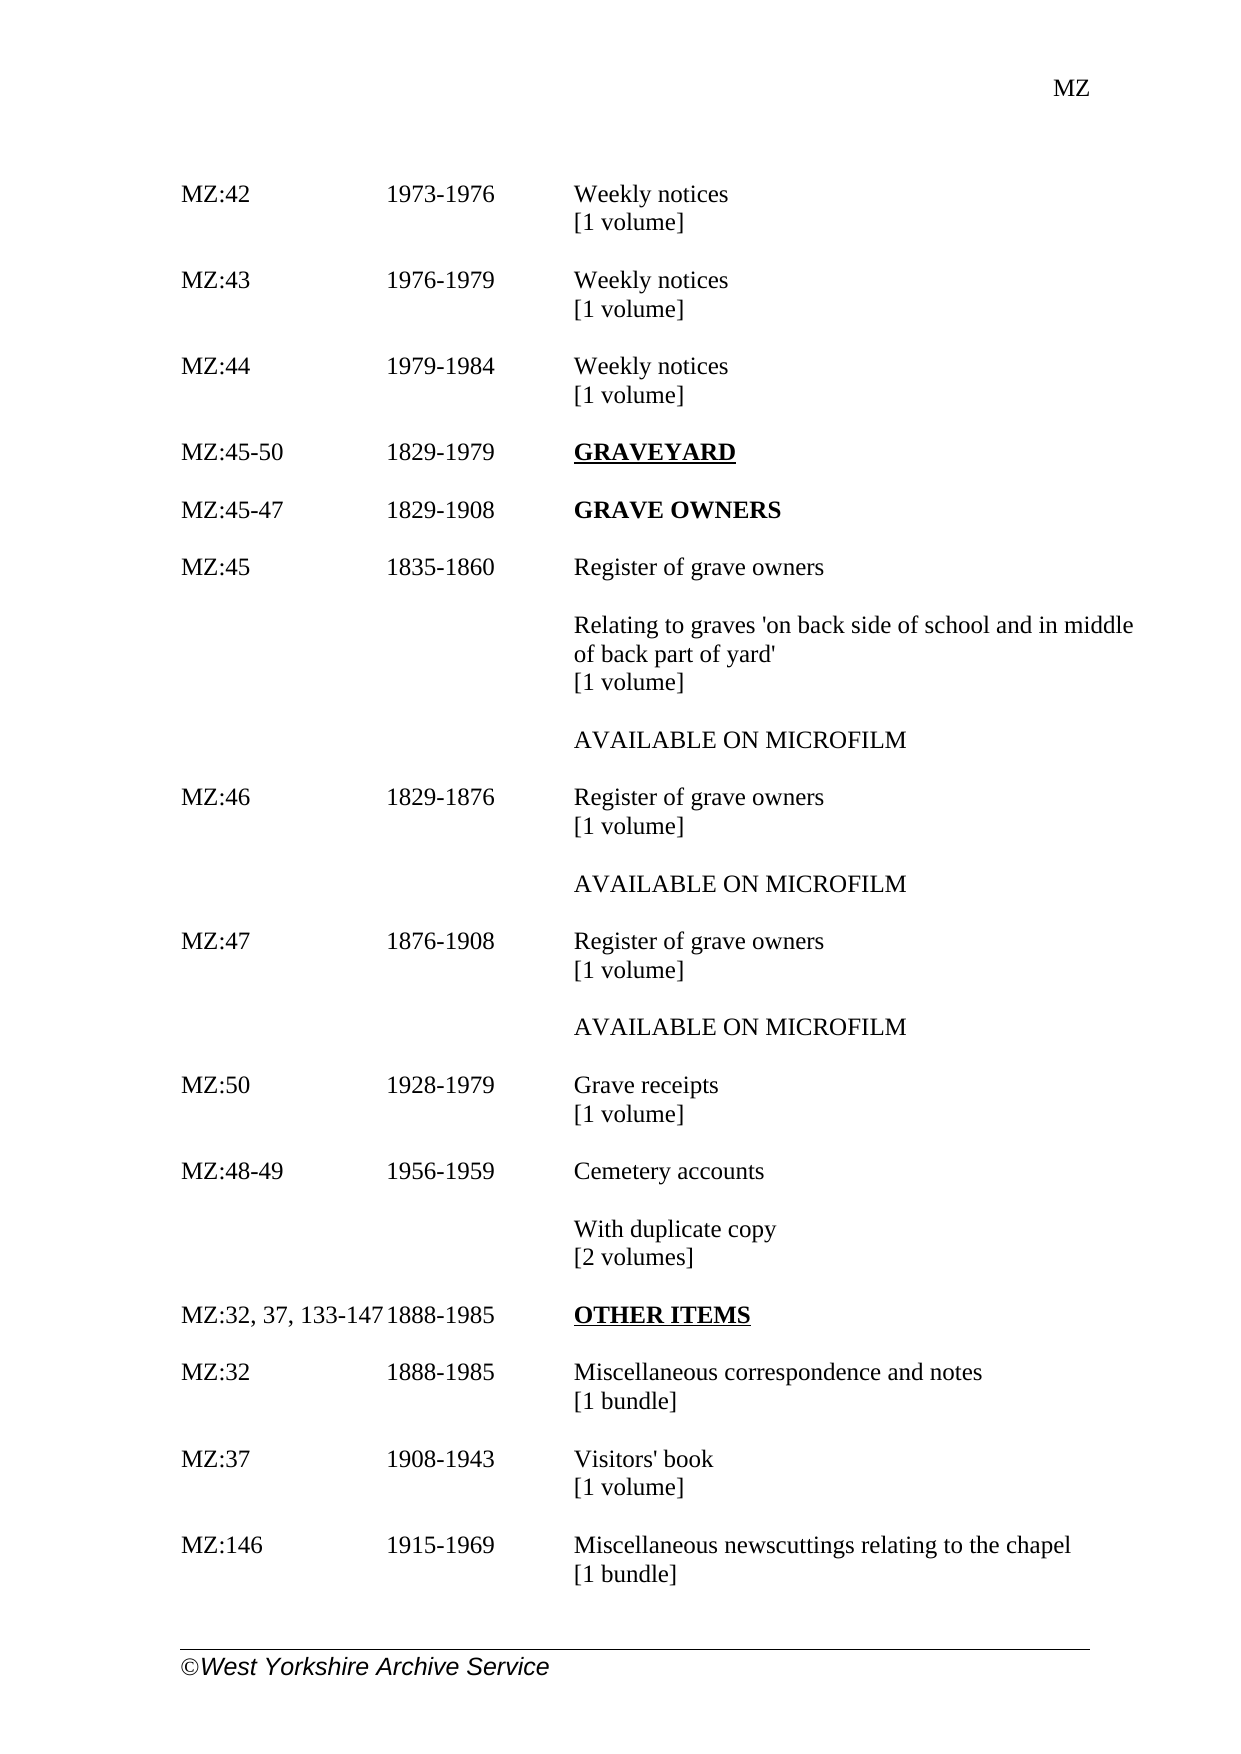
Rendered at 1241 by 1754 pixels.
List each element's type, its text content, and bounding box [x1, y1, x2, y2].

table_header 1829-1876 [386, 783, 574, 897]
table_header 1956-1959 [386, 1156, 574, 1271]
table_header MZ:44 [181, 351, 386, 409]
table_header 1973-1976 [386, 179, 574, 236]
table_header MZ:42 [181, 179, 386, 236]
table_header 1908-1943 [386, 1444, 574, 1501]
table_header 1976-1979 [386, 265, 574, 322]
table_header MZ:146 [181, 1530, 386, 1587]
table_header 1979-1984 [386, 351, 574, 409]
table_header Cemetery accounts With duplicate copy [2 volumes] [574, 1156, 1144, 1271]
table_header Miscellaneous correspondence and notes [1 bundle] [574, 1358, 1144, 1415]
table_header MZ:32 [181, 1358, 386, 1415]
table_header MZ:46 [181, 783, 386, 897]
table_header MZ:50 [181, 1070, 386, 1127]
table_header MZ:48-49 [181, 1156, 386, 1271]
table_header Visitors' book [1 volume] [574, 1444, 1144, 1501]
table_header Register of grave owners [1 volume] AVAILABLE ON MICROFILM [574, 926, 1144, 1041]
table_header 1888-1985 [386, 1300, 574, 1329]
table_header 1829-1979 [386, 438, 574, 466]
table_header OTHER ITEMS [574, 1300, 1144, 1329]
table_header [574, 179, 1144, 236]
table_header MZ:47 [181, 926, 386, 1041]
table_header 1888-1985 [386, 1358, 574, 1415]
table_header MZ:45 [181, 553, 386, 754]
table_header MZ:32, 37, 133-147 [181, 1300, 386, 1329]
table_header Grave receipts [1 volume] [574, 1070, 1144, 1127]
table_header MZ:43 [181, 265, 386, 322]
table_header 1928-1979 [386, 1070, 574, 1127]
table_header Register of grave owners Relating to graves 'on back side of school and in middle of back part of yard' [1 volume] AVAILABLE ON MICROFILM [574, 553, 1144, 754]
table_header Weekly notices [1 volume] [574, 351, 1144, 409]
table_header MZ:45-50 [181, 438, 386, 466]
table_header GRAVE OWNERS [574, 495, 1144, 524]
table_header MZ:37 [181, 1444, 386, 1501]
table_header 1835-1860 [386, 553, 574, 754]
table_header 1829-1908 [386, 495, 574, 524]
table_header Register of grave owners [1 volume] AVAILABLE ON MICROFILM [574, 783, 1144, 897]
table_header 1876-1908 [386, 926, 574, 1041]
table_header GRAVEYARD [574, 438, 1144, 466]
table_header MZ:45-47 [181, 495, 386, 524]
table_header Miscellaneous newscuttings relating to the chapel [1 bundle] [574, 1530, 1144, 1587]
table_header Weekly notices [1 volume] [574, 265, 1144, 322]
table_header 1915-1969 [386, 1530, 574, 1587]
